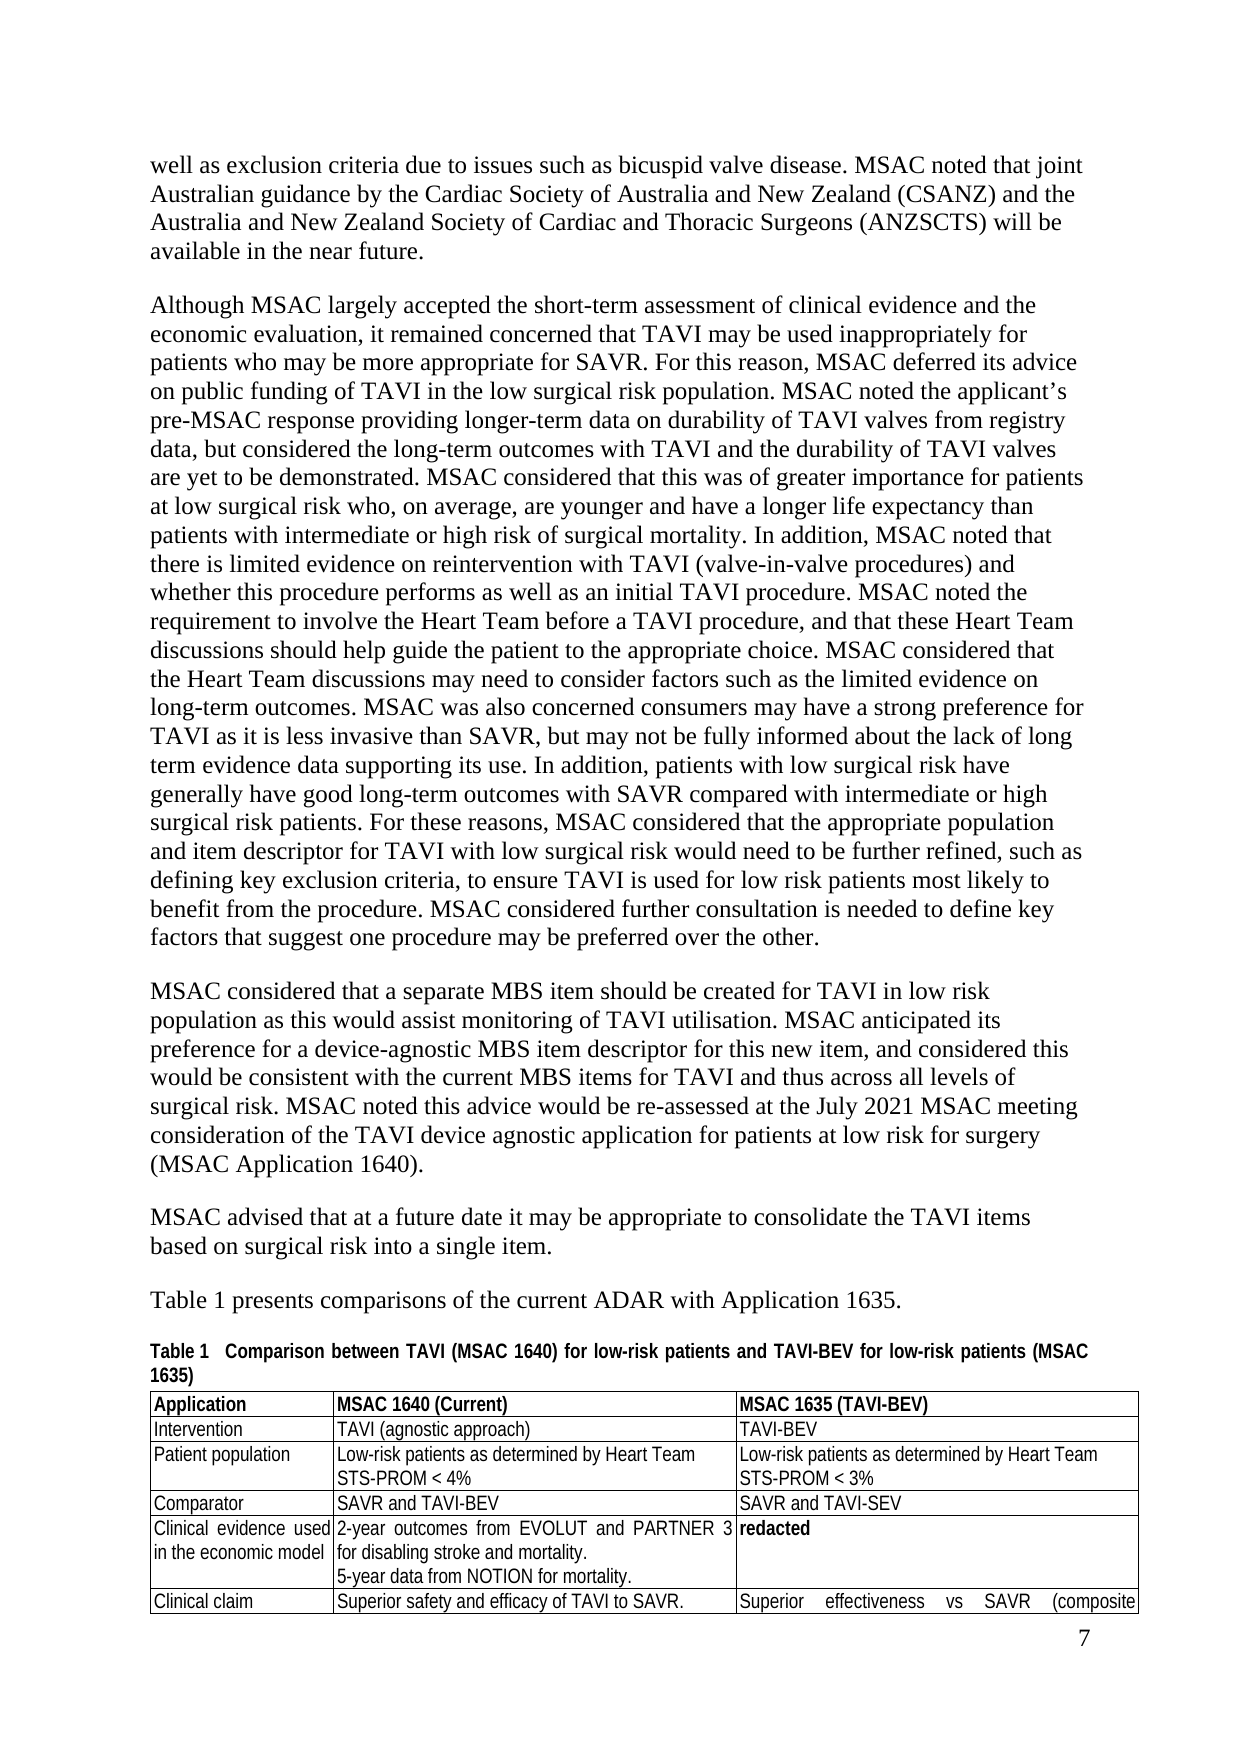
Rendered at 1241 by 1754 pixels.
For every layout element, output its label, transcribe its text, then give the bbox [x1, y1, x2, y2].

table_cell Comparator [151, 1491, 333, 1515]
table_cell Intervention [151, 1417, 333, 1441]
table_cell redacted [737, 1516, 1138, 1588]
text MSAC advised that at a future date it may be appropriate to consolidate the TAVI items based on surgical risk into a single item. [150, 1202, 1090, 1260]
text Table 1 presents comparisons of the current ADAR with Application 1635. [150, 1285, 1090, 1314]
table_cell Low-risk patients as determined by Heart Team STS-PROM < 3% [737, 1442, 1138, 1490]
table_cell Low-risk patients as determined by Heart Team STS-PROM < 4% [334, 1442, 736, 1490]
table_cell TAVI (agnostic approach) [334, 1417, 736, 1441]
text Although MSAC largely accepted the short-term assessment of clinical evidence and the economic evaluation, it remained concerned that TAVI may be used inappropriately for patients who may be more appropriate for SAVR. For this reason, MSAC deferred its advice on public funding of TAVI in the low surgical risk population. MSAC noted the applicant’s pre-MSAC response providing longer-term data on durability of TAVI valves from registry data, but considered the long-term outcomes with TAVI and the durability of TAVI valves are yet to be demonstrated. MSAC considered that this was of greater importance for patients at low surgical risk who, on average, are younger and have a longer life expectancy than patients with intermediate or high risk of surgical mortality. In addition, MSAC noted that there is limited evidence on reintervention with TAVI (valve-in-valve procedures) and whether this procedure performs as well as an initial TAVI procedure. MSAC noted the requirement to involve the Heart Team before a TAVI procedure, and that these Heart Team discussions should help guide the patient to the appropriate choice. MSAC considered that the Heart Team discussions may need to consider factors such as the limited evidence on long-term outcomes. MSAC was also concerned consumers may have a strong preference for TAVI as it is less invasive than SAVR, but may not be fully informed about the lack of long term evidence data supporting its use. In addition, patients with low surgical risk have generally have good long-term outcomes with SAVR compared with intermediate or high surgical risk patients. For these reasons, MSAC considered that the appropriate population and item descriptor for TAVI with low surgical risk would need to be further refined, such as defining key exclusion criteria, to ensure TAVI is used for low risk patients most likely to benefit from the procedure. MSAC considered further consultation is needed to define key factors that suggest one procedure may be preferred over the other. [150, 290, 1090, 951]
table_cell TAVI-BEV [737, 1417, 1138, 1441]
table_header MSAC 1635 (TAVI-BEV) [737, 1392, 1138, 1416]
table_header MSAC 1640 (Current) [334, 1392, 736, 1416]
table_cell 2-year outcomes from EVOLUT and PARTNER 3 for disabling stroke and mortality. 5-year data from NOTION for mortality. [334, 1516, 736, 1588]
table_header Application [151, 1392, 333, 1416]
table_cell SAVR and TAVI-SEV [737, 1491, 1138, 1515]
text MSAC considered that a separate MBS item should be created for TAVI in low risk population as this would assist monitoring of TAVI utilisation. MSAC anticipated its preference for a device-agnostic MBS item descriptor for this new item, and considered this would be consistent with the current MBS items for TAVI and thus across all levels of surgical risk. MSAC noted this advice would be re-assessed at the July 2021 MSAC meeting consideration of the TAVI device agnostic application for patients at low risk for surgery (MSAC Application 1640). [150, 976, 1090, 1177]
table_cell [334, 1589, 736, 1613]
table_cell Clinical evidence used in the economic model [151, 1516, 333, 1588]
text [150, 150, 1090, 265]
table_cell Patient population [151, 1442, 333, 1490]
table_cell SAVR and TAVI-BEV [334, 1491, 736, 1515]
table_cell Clinical claim [151, 1589, 333, 1613]
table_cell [737, 1589, 1138, 1613]
